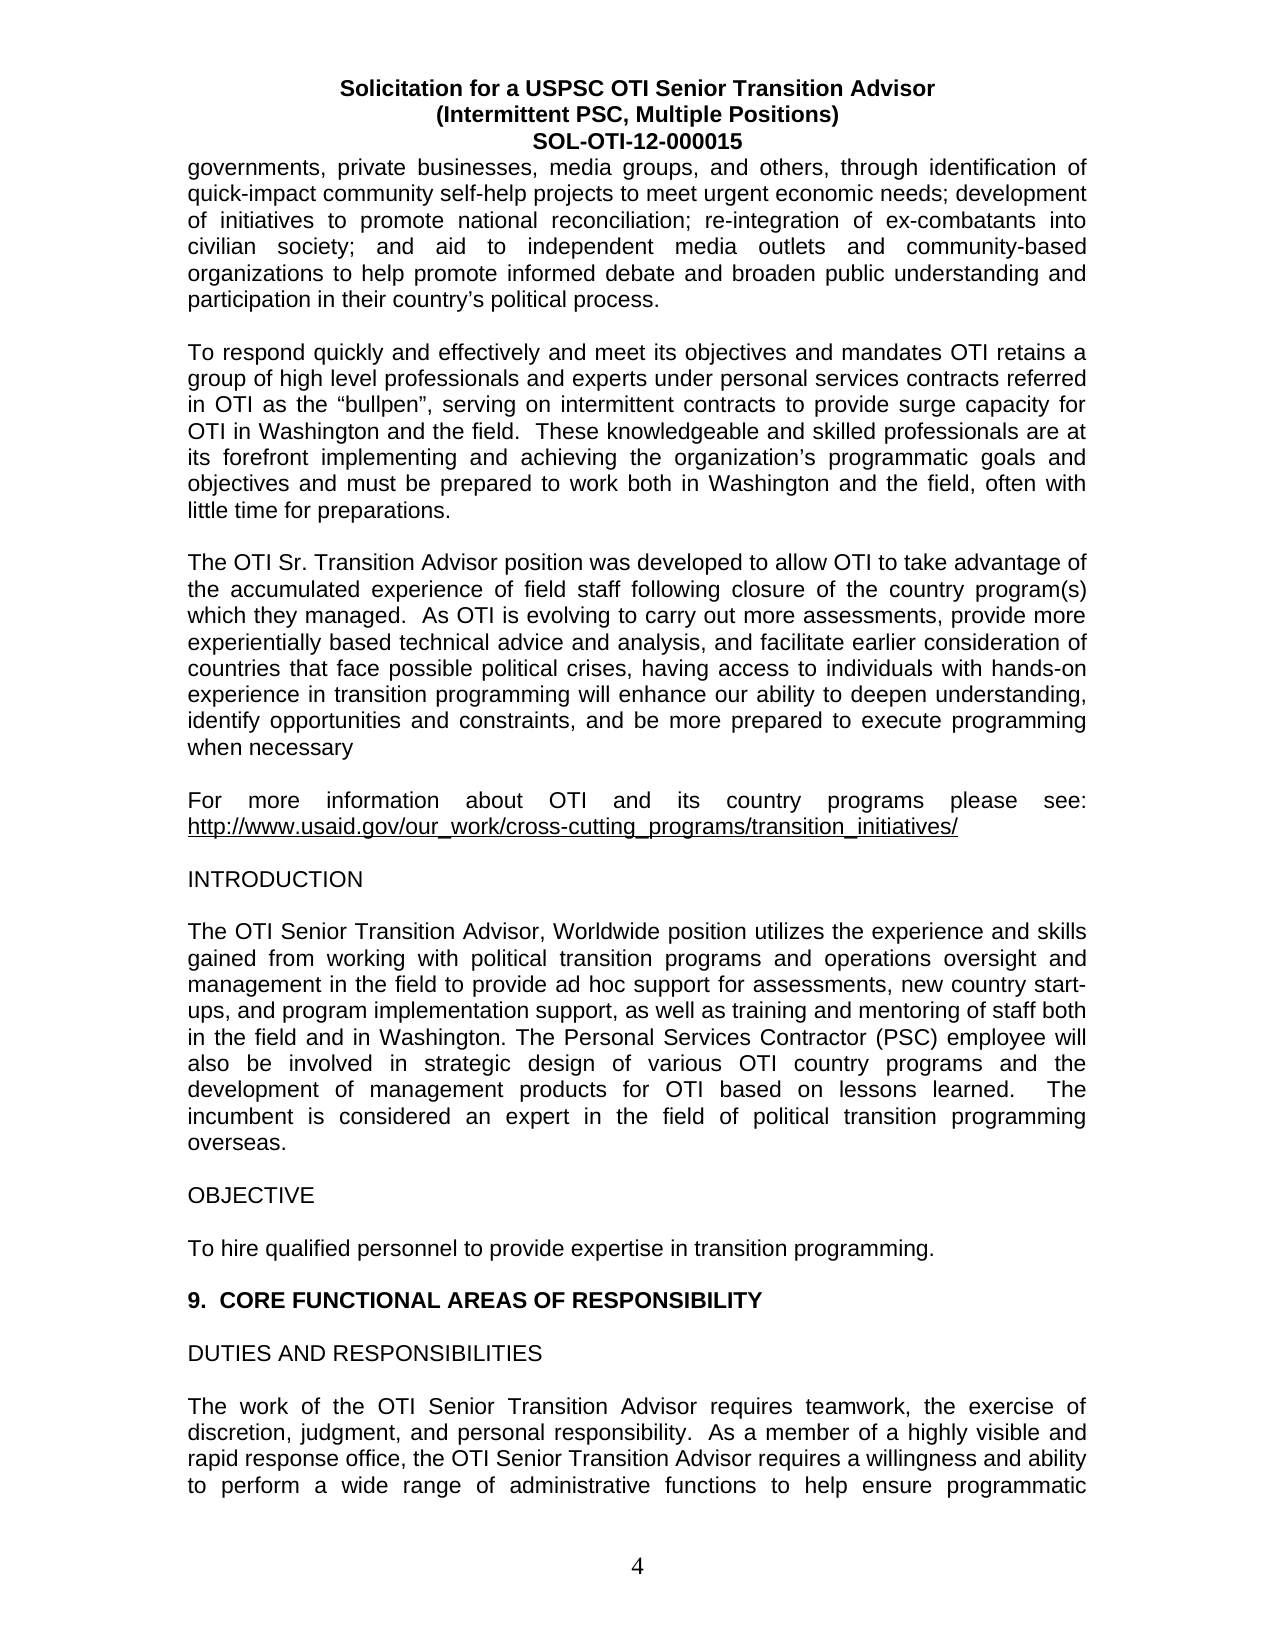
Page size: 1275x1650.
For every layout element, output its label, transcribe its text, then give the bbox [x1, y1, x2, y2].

text DUTIES RESPONSIBILITIES [187, 1340, 1087, 1366]
text To hire qualified personnel to provide expertise in transition programming. [187, 1234, 1087, 1261]
text 9. CORE FUNCTIONAL AREAS OF RESPONSIBILITY [187, 1287, 1087, 1314]
text OBJECTIVE [187, 1182, 1087, 1208]
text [187, 1393, 1087, 1498]
text To respond quickly and effectively and meet its objectives and mandates OTI retains a group of high level professionals and experts under personal services contracts referred in OTI as the “bullpen”, serving on intermittent contracts to provide surge capacity for OTI in Washington and the field. These knowledgeable and skilled professionals are at its forefront implementing and achieving the organization’s programmatic goals and objectives and must be prepared to work both in Washington and the field, often with little time for preparations. [187, 338, 1087, 523]
text For more information about OTI and its country programs please see: http://www.usaid.gov/our_work/cross-cutting_programs/transition_initiatives/ [187, 787, 1087, 839]
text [187, 154, 1087, 312]
text The OTI Senior Transition Advisor, Worldwide position utilizes the experience and skills gained from working with political transition programs and operations oversight and management in the field to provide ad hoc support for assessments, new country start-ups, and program implementation support, as well as training and mentoring of staff both in the field and in Washington. The Personal Services Contractor (PSC) employee will also be involved in strategic design of various OTI country programs and the development of management products for OTI based on lessons learned. The incumbent is considered an expert in the field of political transition programming overseas. [187, 918, 1087, 1156]
text Introduction [187, 866, 1087, 892]
text The OTI Sr. Transition Advisor position was developed to allow OTI to take advantage of the accumulated experience of field staff following closure of the country program(s) which they managed. As OTI is evolving to carry out more assessments, provide more experientially based technical advice and analysis, and facilitate earlier consideration of countries that face possible political crises, having access to individuals with hands-on experience in transition programming will enhance our ability to deepen understanding, identify opportunities and constraints, and be more prepared to execute programming when necessary [187, 549, 1087, 760]
